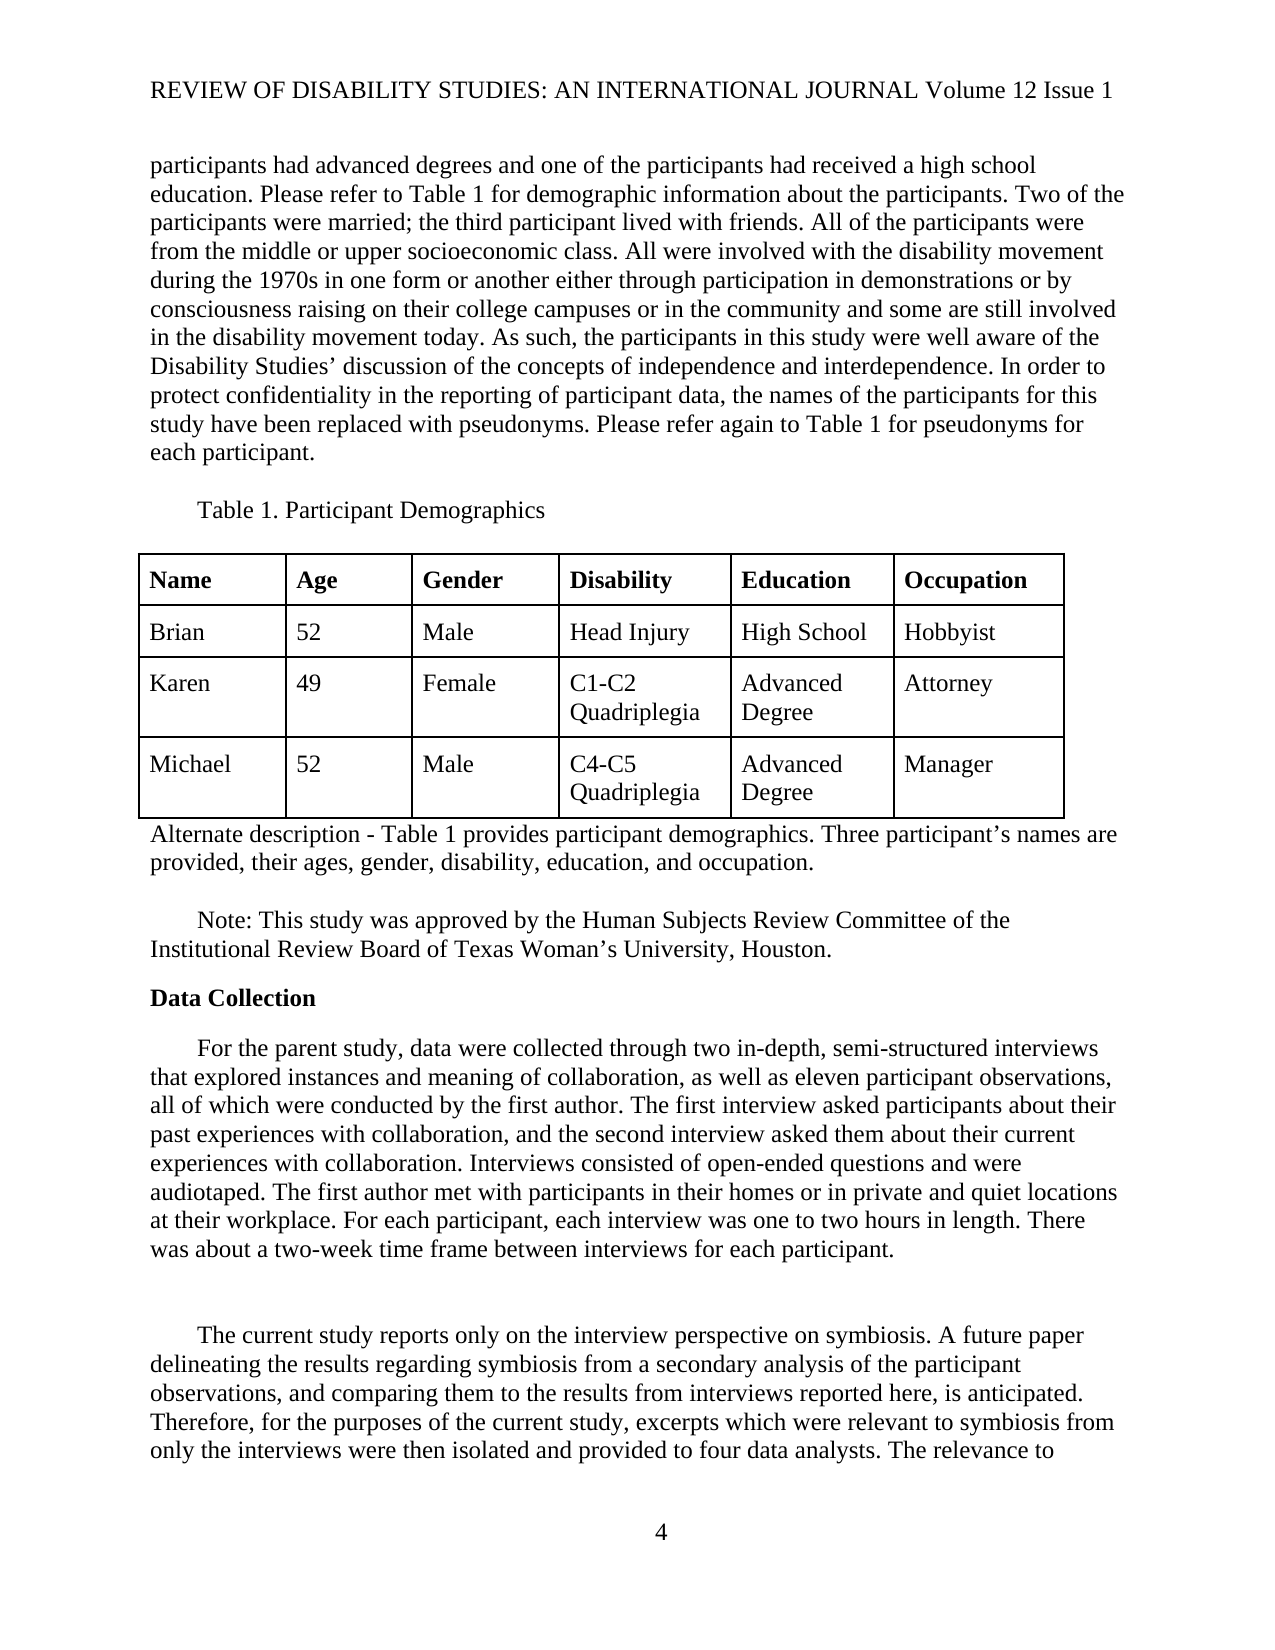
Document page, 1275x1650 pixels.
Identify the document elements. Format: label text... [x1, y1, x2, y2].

table_cell Male [413, 738, 558, 817]
text Alternate description - Table 1 provides participant demographics. Three participant’s names are provided, their ages, gender, disability, education, and occupation. [150, 819, 1125, 876]
table_cell Head Injury [560, 606, 730, 656]
subtitle Data Collection [150, 983, 1125, 1012]
table_header Gender [413, 555, 558, 604]
text Disability Studies’ discussion of the concepts of independence and interdependence. In order to protect confidentiality in the reporting of participant data, the names of the participants for this study have been replaced with pseudonyms. Please refer again to Table 1 for pseudonyms for each participant. [150, 351, 1125, 466]
table_header Name [140, 555, 285, 604]
table_cell 49 [287, 658, 411, 736]
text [150, 1320, 1125, 1464]
table_cell Brian [140, 606, 285, 656]
table_cell High School [732, 606, 893, 656]
table_header Education [732, 555, 893, 604]
text Note: This study was approved by the Human Subjects Review Committee of the Institutional Review Board of Texas Woman’s University, Houston. [150, 905, 1125, 962]
table_cell Attorney [895, 658, 1063, 736]
table_header Occupation [895, 555, 1063, 604]
table_cell Advanced Degree [732, 658, 893, 736]
table_cell Michael [140, 738, 285, 817]
table_header Age [287, 555, 411, 604]
table_cell Advanced Degree [732, 738, 893, 817]
table_cell 52 [287, 738, 411, 817]
table_cell 52 [287, 606, 411, 656]
table_cell Female [413, 658, 558, 736]
table_cell Hobbyist [895, 606, 1063, 656]
text Table 1. Participant Demographics [150, 495, 1125, 524]
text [150, 150, 1125, 351]
table_cell C4-C5 Quadriplegia [560, 738, 730, 817]
table_header Disability [560, 555, 730, 604]
text For the parent study, data were collected through two in-depth, semi-structured interviews that explored instances and meaning of collaboration, as well as eleven participant observations, all of which were conducted by the first author. The first interview asked participants about their past experiences with collaboration, and the second interview asked them about their current experiences with collaboration. Interviews consisted of open-ended questions and were audiotaped. The first author met with participants in their homes or in private and quiet locations at their workplace. For each participant, each interview was one to two hours in length. There was about a two-week time frame between interviews for each participant. [150, 1033, 1125, 1263]
table_cell Karen [140, 658, 285, 736]
table_cell Male [413, 606, 558, 656]
table_cell C1-C2 Quadriplegia [560, 658, 730, 736]
table_cell Manager [895, 738, 1063, 817]
